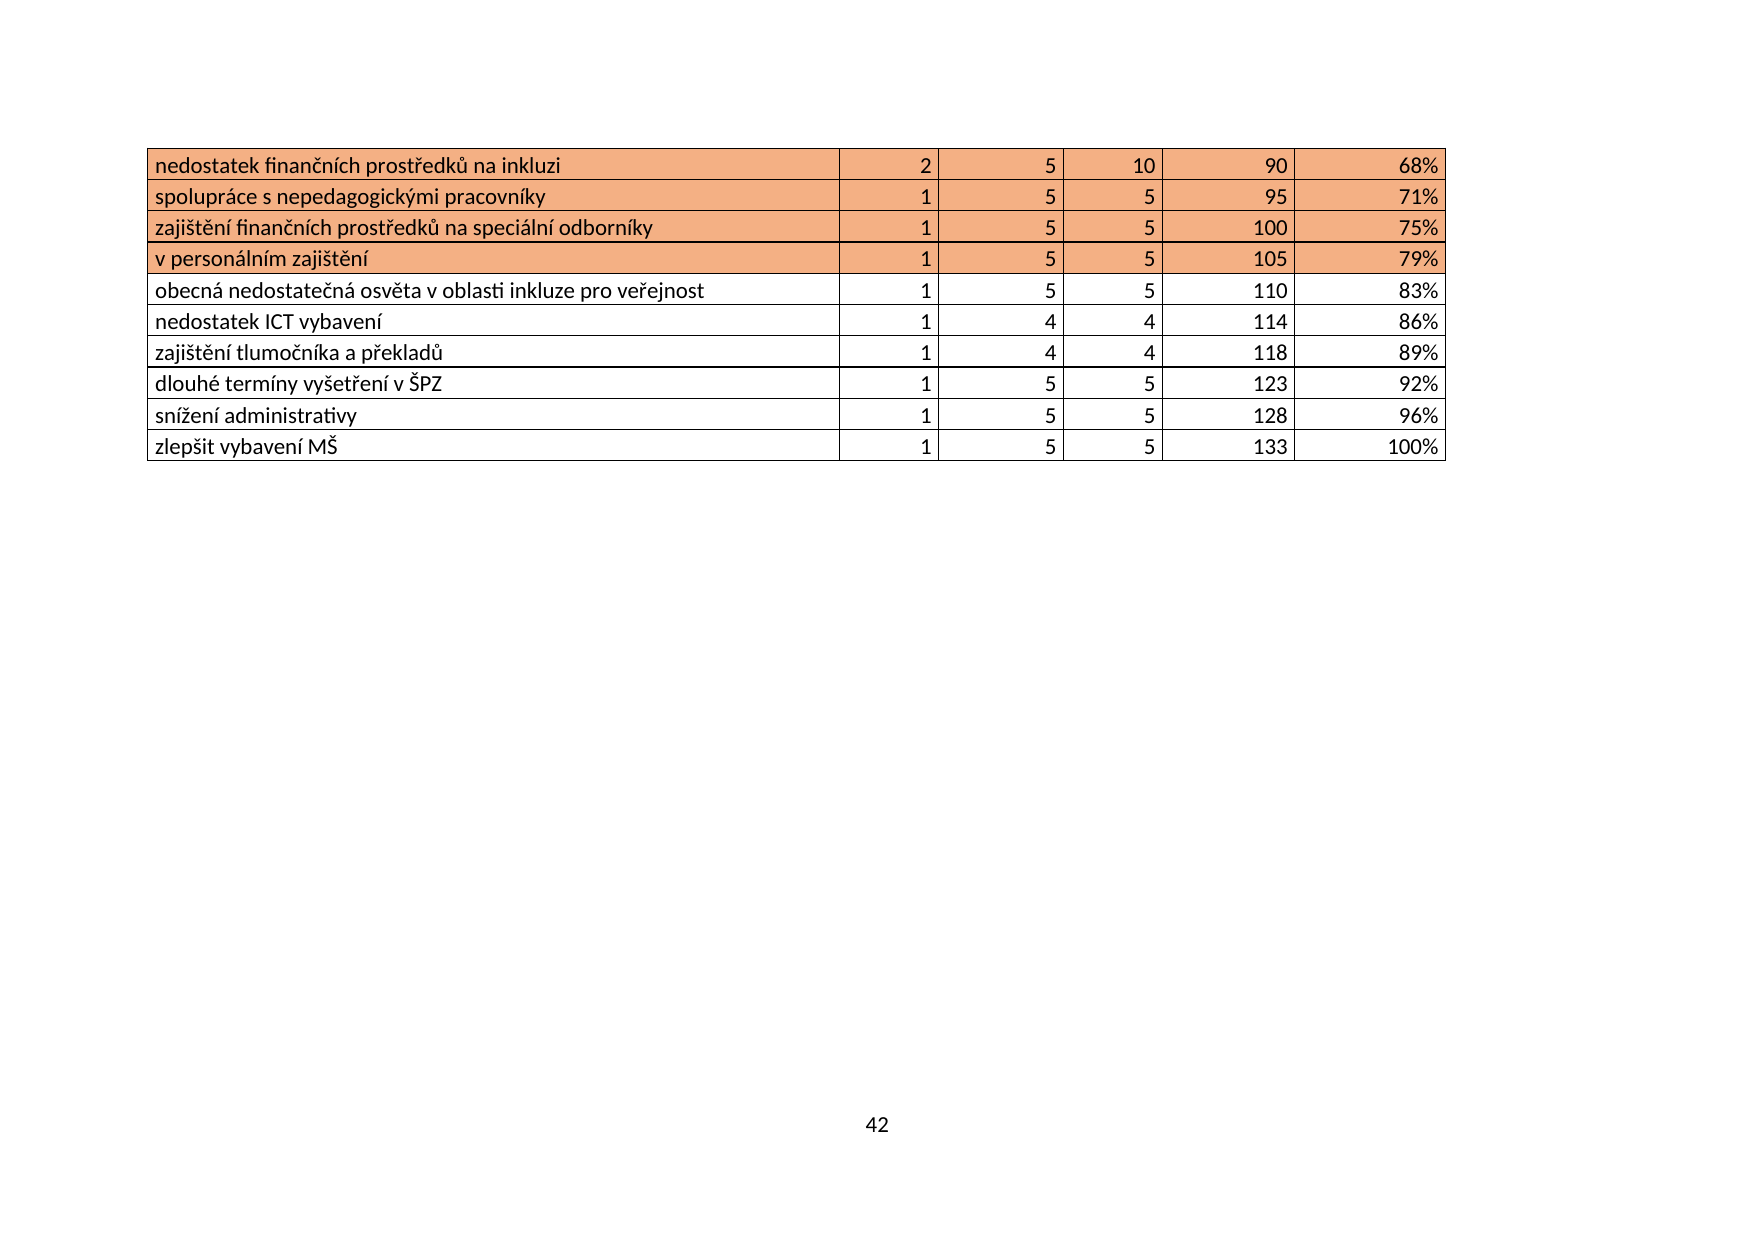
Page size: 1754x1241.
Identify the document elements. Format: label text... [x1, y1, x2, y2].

table_cell 92% [1295, 368, 1445, 398]
table_cell 10 [1064, 149, 1162, 179]
table_cell zajištění tlumočníka a překladů [148, 336, 839, 366]
table_cell 1 [840, 399, 938, 429]
table_cell 5 [1064, 430, 1162, 460]
table_cell 5 [939, 211, 1063, 241]
table_cell 123 [1163, 368, 1294, 398]
table_cell 4 [939, 305, 1063, 335]
table_cell 90 [1163, 149, 1294, 179]
table_cell 79% [1295, 243, 1445, 273]
table_cell 128 [1163, 399, 1294, 429]
table_cell 96% [1295, 399, 1445, 429]
table_cell 1 [840, 211, 938, 241]
table_cell 133 [1163, 430, 1294, 460]
table_cell 2 [840, 149, 938, 179]
table_cell 1 [840, 336, 938, 366]
table_cell 5 [1064, 243, 1162, 273]
table_cell 100 [1163, 211, 1294, 241]
table_cell 1 [840, 274, 938, 304]
table_cell snížení administrativy [148, 399, 839, 429]
table_cell 68% [1295, 149, 1445, 179]
table_cell spolupráce s nepedagogickými pracovníky [148, 180, 839, 210]
table_cell 1 [840, 368, 938, 398]
table_cell 5 [1064, 211, 1162, 241]
table_cell 5 [1064, 368, 1162, 398]
table_cell 4 [1064, 336, 1162, 366]
table_cell 118 [1163, 336, 1294, 366]
table_cell 1 [840, 305, 938, 335]
table_cell 5 [1064, 274, 1162, 304]
table_cell 86% [1295, 305, 1445, 335]
table_cell 5 [939, 368, 1063, 398]
table_cell 1 [840, 430, 938, 460]
table_cell 5 [1064, 399, 1162, 429]
table_cell 105 [1163, 243, 1294, 273]
table_cell 114 [1163, 305, 1294, 335]
table_cell obecná nedostatečná osvěta v oblasti inkluze pro veřejnost [148, 274, 839, 304]
table_cell 71% [1295, 180, 1445, 210]
table_cell 100% [1295, 430, 1445, 460]
table_cell 5 [939, 399, 1063, 429]
table_cell dlouhé termíny vyšetření v ŠPZ [148, 368, 839, 398]
table_cell 5 [939, 149, 1063, 179]
table_cell zajištění finančních prostředků na speciální odborníky [148, 211, 839, 241]
table_cell 4 [1064, 305, 1162, 335]
table_cell 1 [840, 243, 938, 273]
table_cell v personálním zajištění [148, 243, 839, 273]
table_cell 5 [939, 243, 1063, 273]
table_cell 5 [1064, 180, 1162, 210]
table_cell nedostatek finančních prostředků na inkluzi [148, 149, 839, 179]
table_cell 5 [939, 180, 1063, 210]
table_cell zlepšit vybavení MŠ [148, 430, 839, 460]
table_cell 95 [1163, 180, 1294, 210]
table_cell 4 [939, 336, 1063, 366]
table_cell nedostatek ICT vybavení [148, 305, 839, 335]
table_cell 5 [939, 274, 1063, 304]
table_cell 83% [1295, 274, 1445, 304]
table_cell 89% [1295, 336, 1445, 366]
table_cell 110 [1163, 274, 1294, 304]
table_cell 75% [1295, 211, 1445, 241]
table_cell 5 [939, 430, 1063, 460]
table_cell 1 [840, 180, 938, 210]
